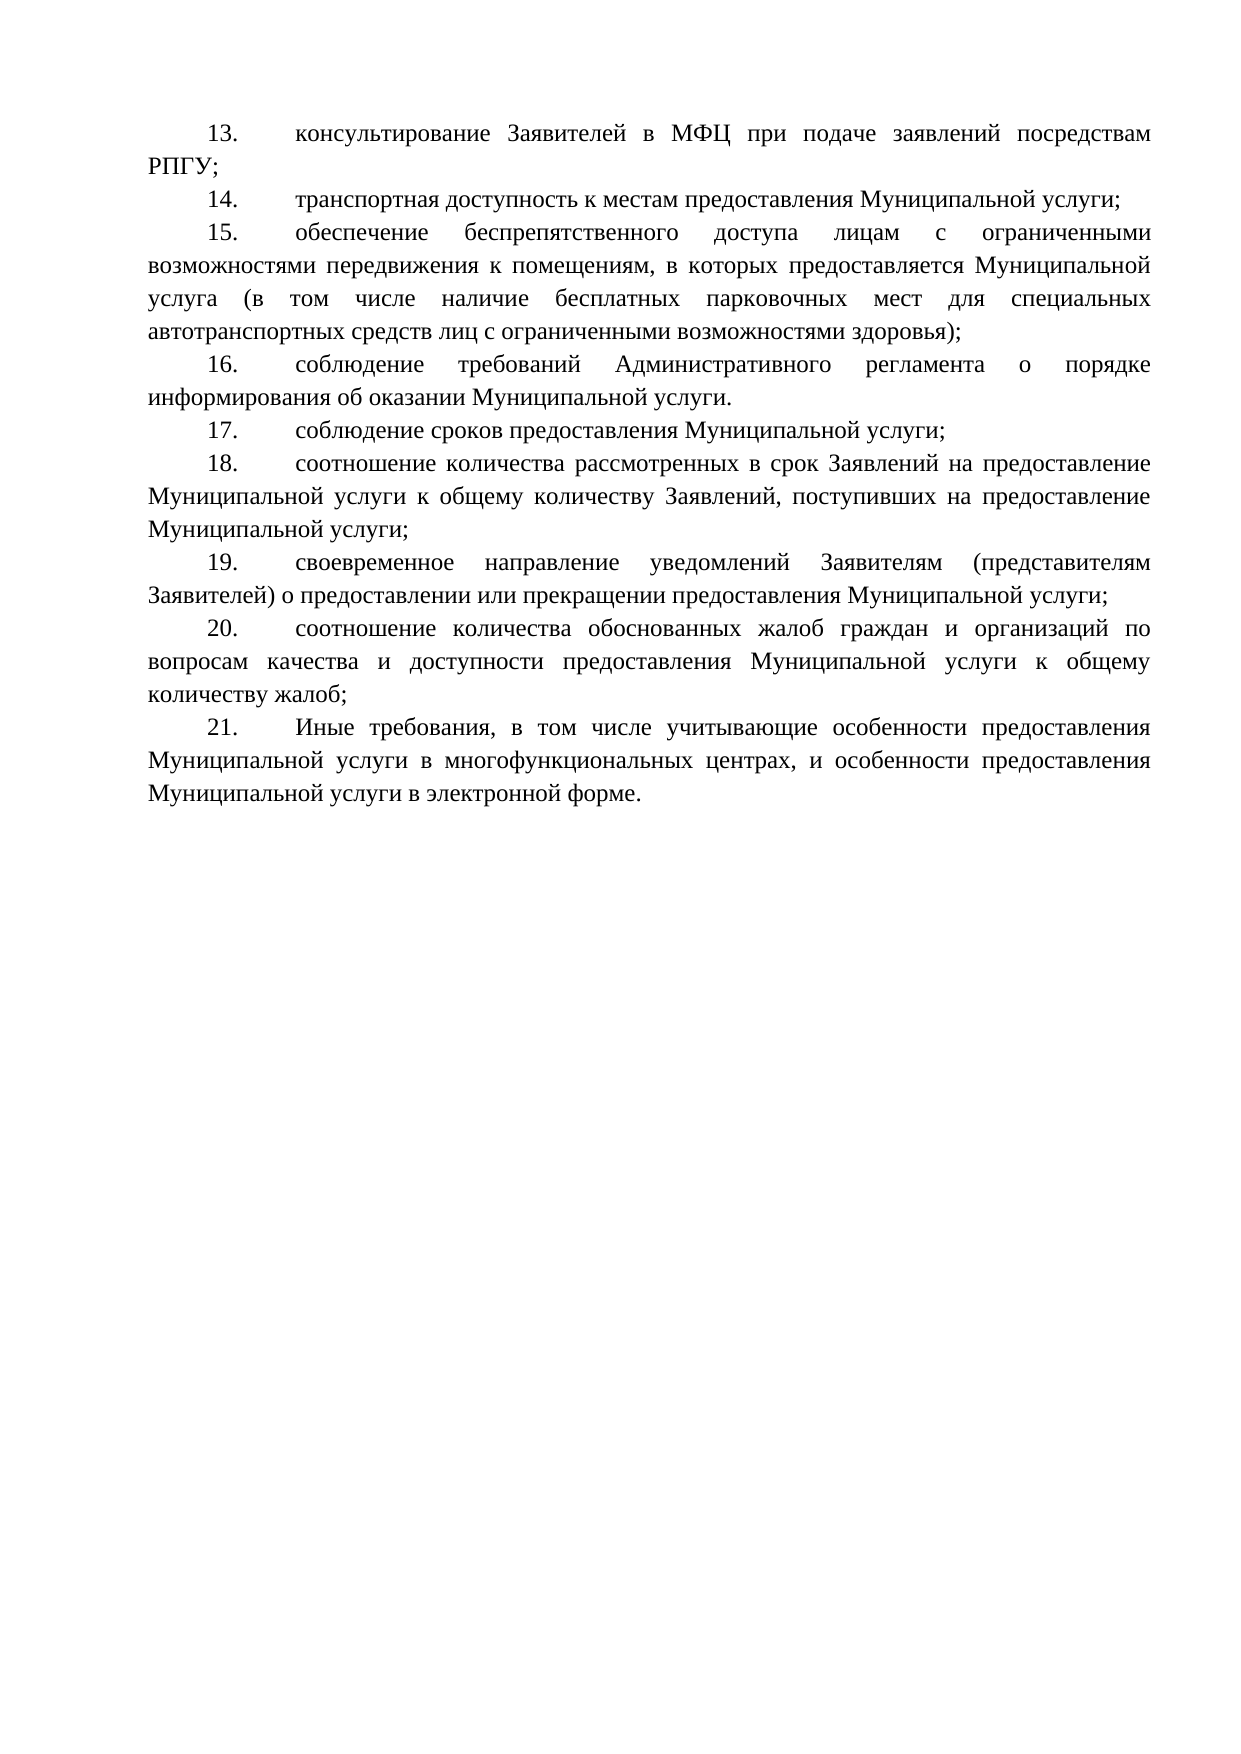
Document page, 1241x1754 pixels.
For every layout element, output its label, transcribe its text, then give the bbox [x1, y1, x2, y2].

list соблюдение сроков предоставления Муниципальной услуги; [148, 415, 1152, 444]
list соотношение количества рассмотренных в срок Заявлений на предоставление Муниципальной услуги к общему количеству Заявлений, поступивших на предоставление Муниципальной услуги; [148, 448, 1152, 543]
list соблюдение требований Административного регламента о порядке информирования об оказании Муниципальной услуги. [148, 349, 1152, 411]
list своевременное направление уведомлений Заявителям (представителям Заявителей) о предоставлении или прекращении предоставления Муниципальной услуги; [148, 547, 1152, 609]
list транспортная доступность к местам предоставления Муниципальной услуги; [148, 184, 1152, 213]
list обеспечение беспрепятственного доступа лицам с ограниченными возможностями передвижения к помещениям, в которых предоставляется Муниципальной услуга (в том числе наличие бесплатных парковочных мест для специальных автотранспортных средств лиц с ограниченными возможностями здоровья); [148, 217, 1152, 345]
list соотношение количества обоснованных жалоб граждан и организаций по вопросам качества и доступности предоставления Муниципальной услуги к общему количеству жалоб; [148, 613, 1152, 708]
list Иные требования, в том числе учитывающие особенности предоставления Муниципальной услуги в многофункциональных центрах, и особенности предоставления Муниципальной услуги в электронной форме. [148, 712, 1152, 807]
list консультирование Заявителей в МФЦ при подаче заявлений посредствам РПГУ; [148, 118, 1152, 180]
